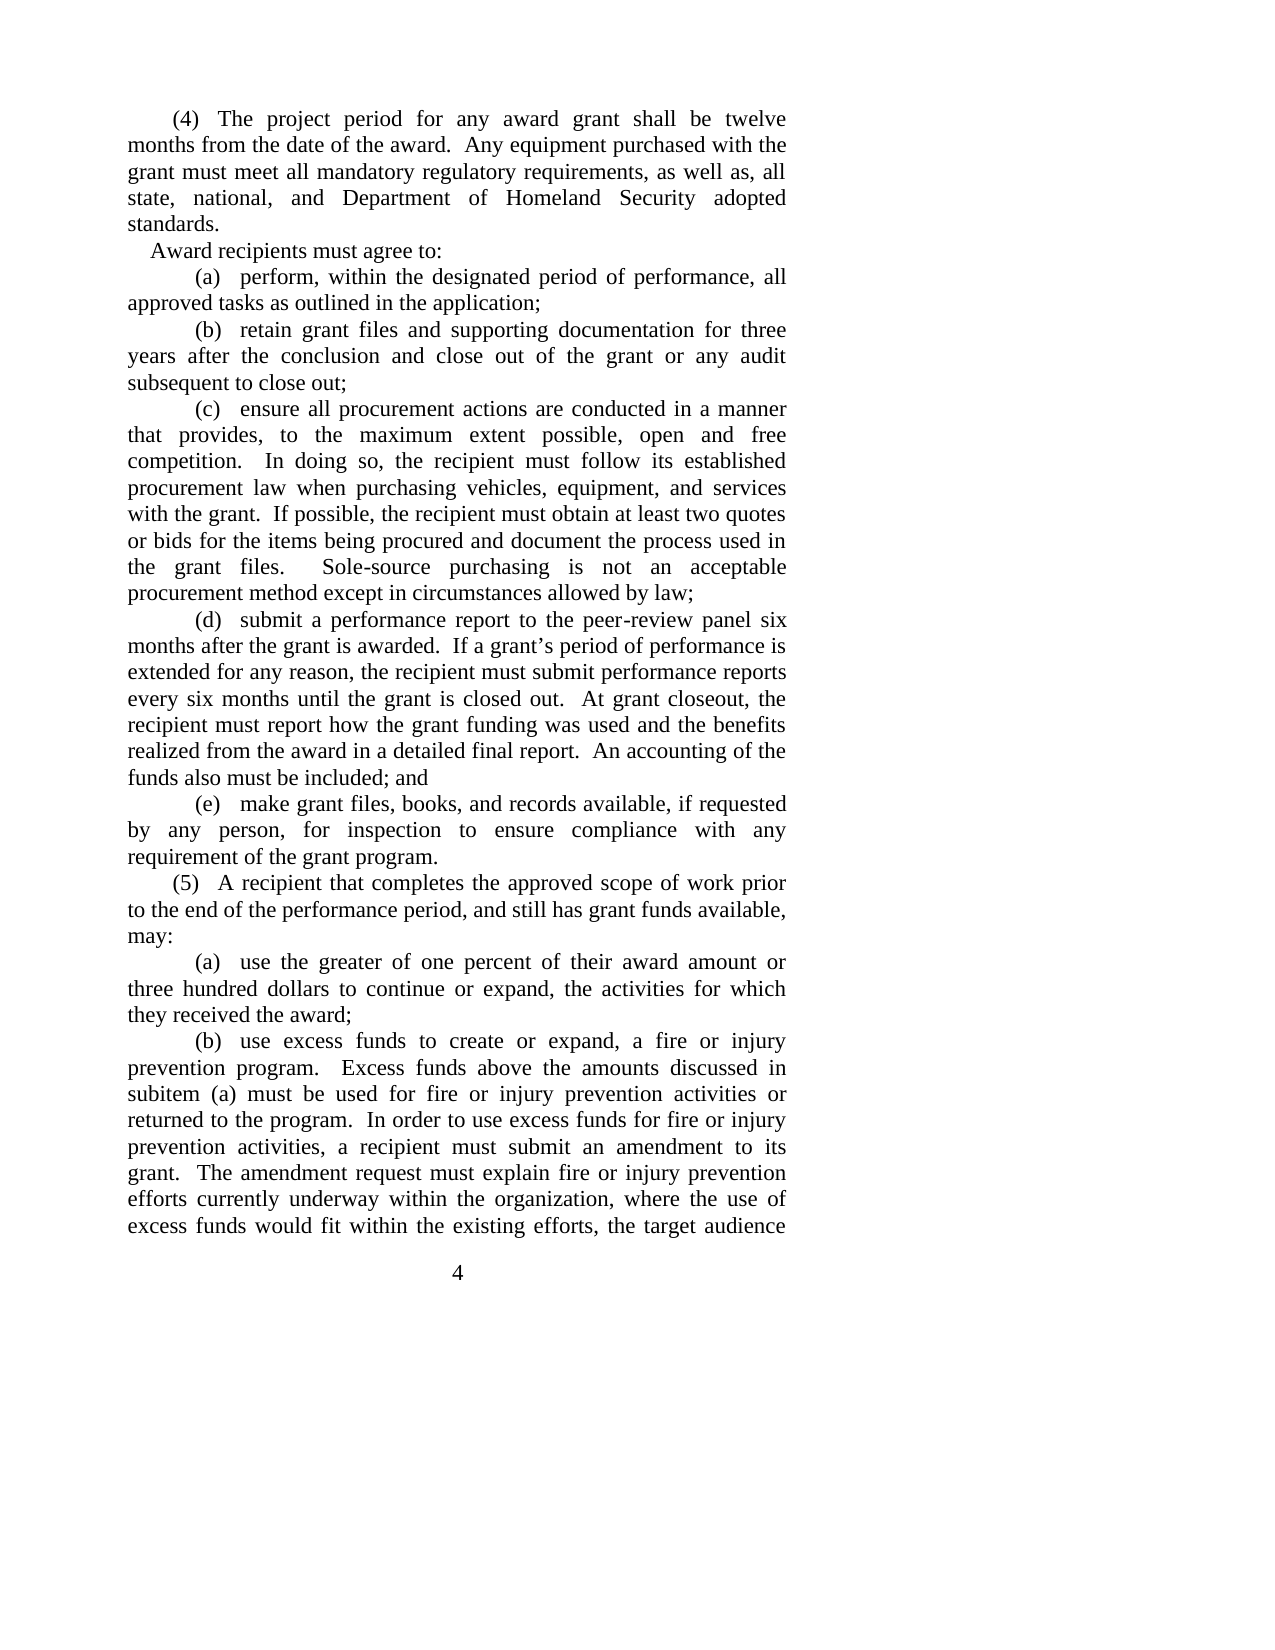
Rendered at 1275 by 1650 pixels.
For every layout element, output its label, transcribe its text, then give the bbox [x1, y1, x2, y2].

text (c) ensure all procurement actions are conducted in a manner that provides, to the maximum extent possible, open and free competition. In doing so, the recipient must follow its established procurement law when purchasing vehicles, equipment, and services with the grant. If possible, the recipient must obtain at least two quotes or bids for the items being procured and document the process used in the grant files. Sole-source purchasing is not an acceptable procurement method except in circumstances allowed by law; [127, 395, 787, 606]
text Award recipients must agree to: [127, 237, 787, 263]
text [127, 1027, 787, 1238]
text (5) A recipient that completes the approved scope of work prior to the end of the performance period, and still has grant funds available, may: [127, 869, 787, 948]
text (d) submit a performance report to the peer-review panel six months after the grant is awarded. If a grant’s period of performance is extended for any reason, the recipient must submit performance reports every six months until the grant is closed out. At grant closeout, the recipient must report how the grant funding was used and the benefits realized from the award in a detailed final report. An accounting of the funds also must be included; and [127, 606, 787, 790]
text (e) make grant files, books, and records available, if requested by any person, for inspection to ensure compliance with any requirement of the grant program. [127, 790, 787, 869]
text (b) retain grant files and supporting documentation for three years after the conclusion and close out of the grant or any audit subsequent to close out; [127, 316, 787, 395]
text (a) use the greater of one percent of their award amount or three hundred dollars to continue or expand, the activities for which they received the award; [127, 948, 787, 1027]
text (4) The project period for any award grant shall be twelve months from the date of the award. Any equipment purchased with the grant must meet all mandatory regulatory requirements, as well as, all state, national, and Department of Homeland Security adopted standards. [127, 105, 787, 237]
text (a) perform, within the designated period of performance, all approved tasks as outlined in the application; [127, 263, 787, 316]
